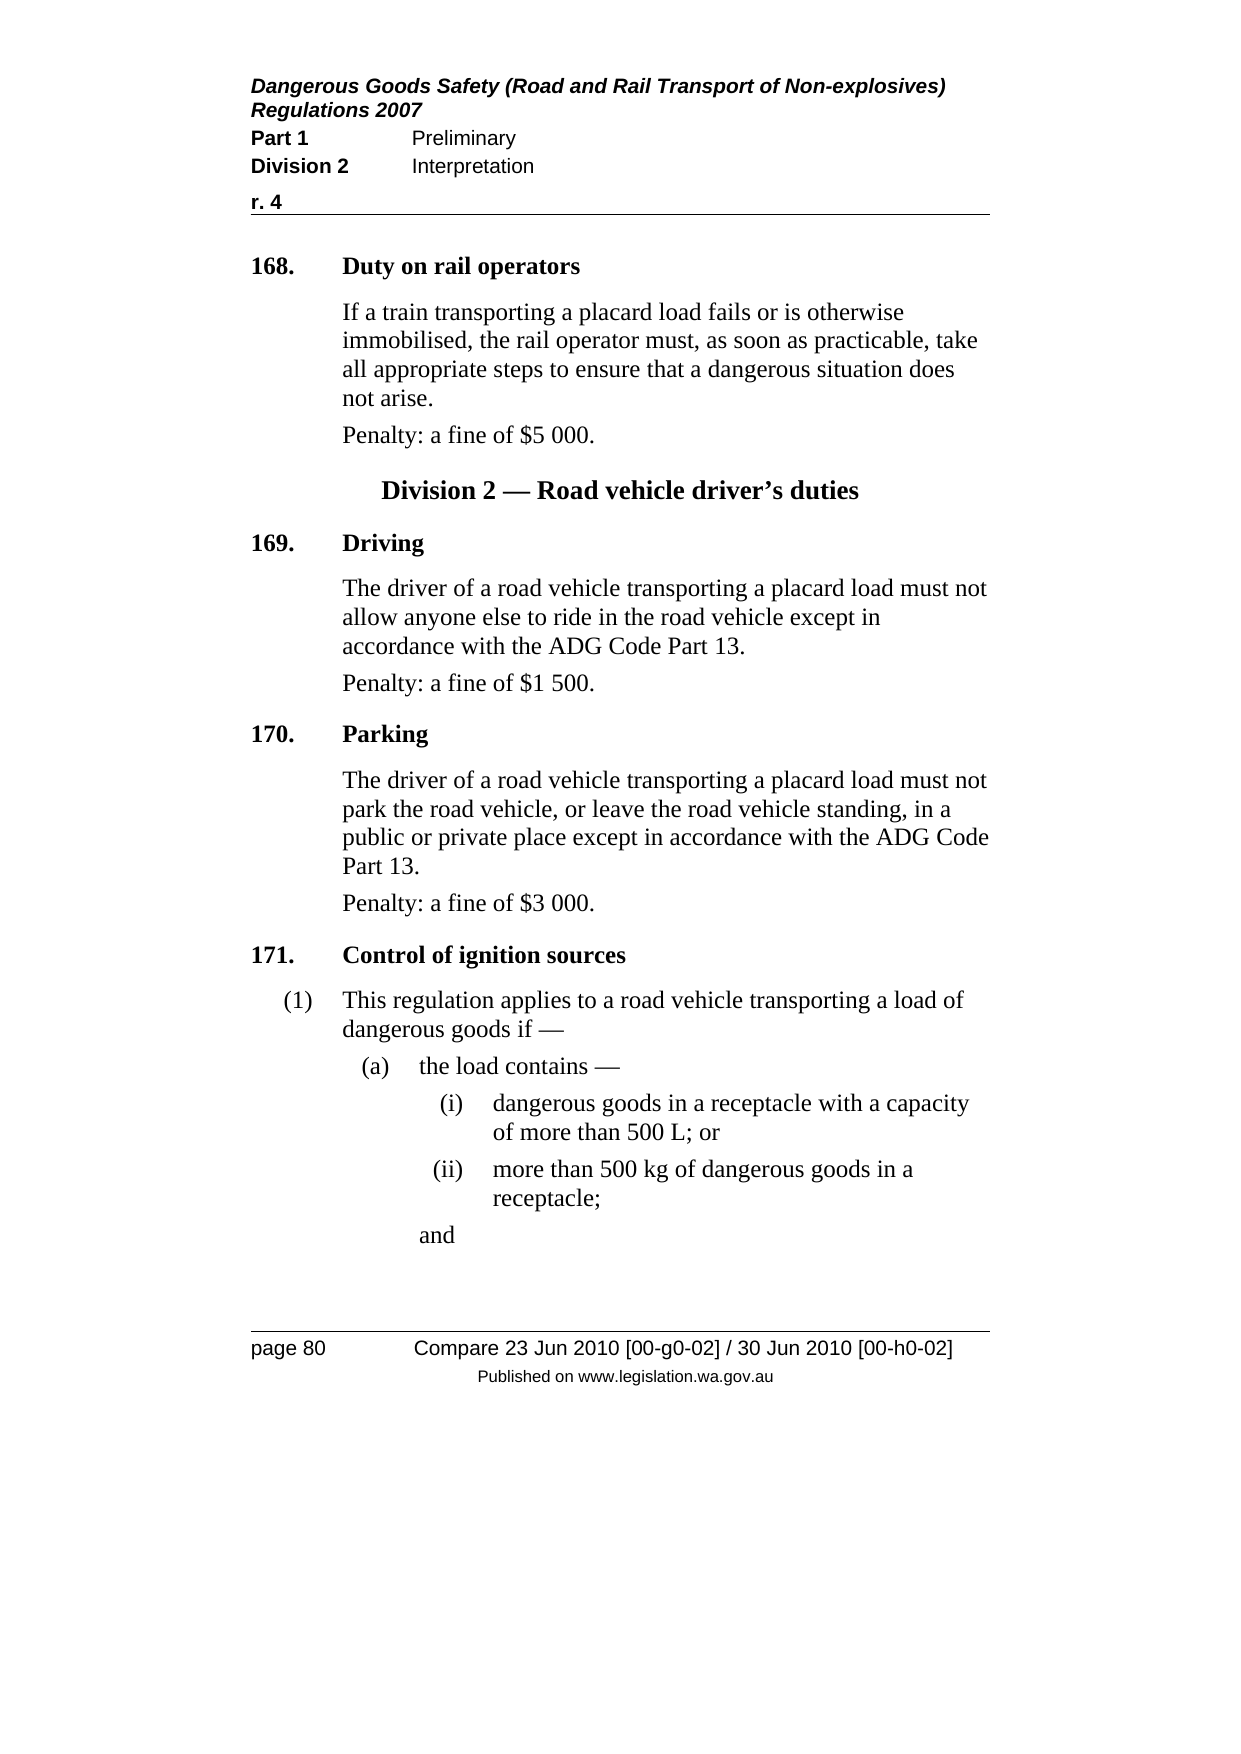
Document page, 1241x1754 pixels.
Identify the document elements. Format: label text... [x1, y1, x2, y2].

text (a) the load contains — [251, 1051, 990, 1080]
subtitle Division 2 — Road vehicle driver’s duties [251, 474, 990, 505]
text The driver of a road vehicle transporting a placard load must not allow anyone else to ride in the road vehicle except in accordance with the ADG Code Part 13. [251, 573, 990, 659]
text Penalty: a fine of $3 000. [251, 888, 990, 917]
subtitle 169. Driving [251, 528, 990, 557]
subtitle 171. Control of ignition sources [251, 940, 990, 969]
text The driver of a road vehicle transporting a placard load must not park the road vehicle, or leave the road vehicle standing, in a public or private place except in accordance with the ADG Code Part 13. [251, 765, 990, 880]
text Penalty: a fine of $1 500. [251, 668, 990, 697]
text (i) dangerous goods in a receptacle with a capacity of more than 500 L; or [251, 1088, 990, 1146]
text (ii) more than 500 kg of dangerous goods in a receptacle; [251, 1154, 990, 1212]
text If a train transporting a placard load fails or is otherwise immobilised, the rail operator must, as soon as practicable, take all appropriate steps to ensure that a dangerous situation does not arise. [251, 297, 990, 412]
subtitle 170. Parking [251, 719, 990, 748]
text and [251, 1220, 990, 1249]
subtitle 168. Duty on rail operators [251, 251, 990, 280]
text (1) This regulation applies to a road vehicle transporting a load of dangerous goods if — [251, 985, 990, 1043]
text Penalty: a fine of $5 000. [251, 420, 990, 449]
